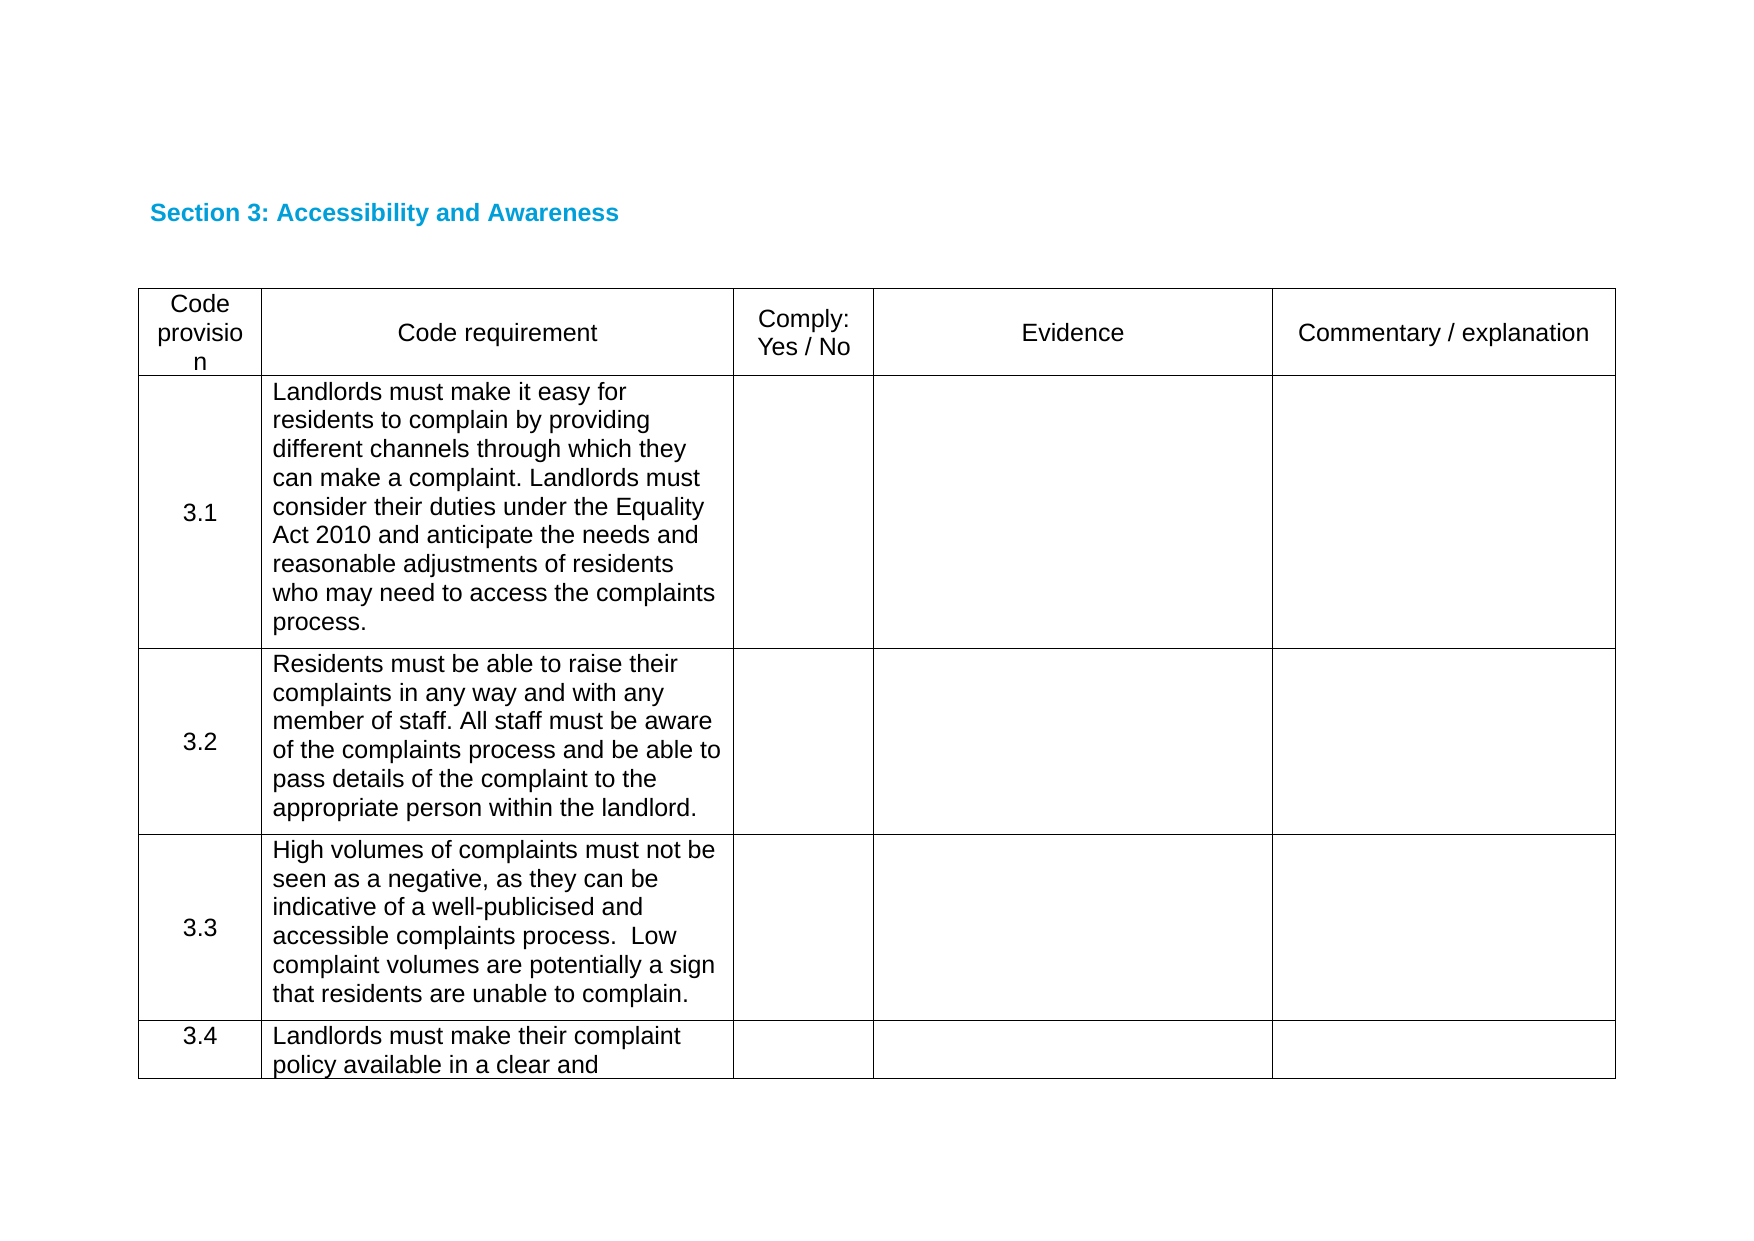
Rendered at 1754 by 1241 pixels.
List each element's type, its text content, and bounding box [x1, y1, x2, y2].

table_cell 3.2 [139, 649, 261, 834]
table_cell Residents must be able to raise their complaints in any way and with any member of staff. All staff must be aware of the complaints process and be able to pass details of the complaint to the appropriate person within the landlord. [262, 649, 733, 834]
table_header Commentary / explanation [1273, 289, 1615, 375]
table_cell [734, 649, 873, 834]
table_header Code requirement [262, 289, 733, 375]
table_header Comply: Yes / No [734, 289, 873, 375]
table_cell [1273, 1021, 1615, 1078]
table_cell [734, 835, 873, 1020]
table_cell [1273, 376, 1615, 648]
table_cell [874, 835, 1272, 1020]
table_cell [734, 376, 873, 648]
table_cell High volumes of complaints must not be seen as a negative, as they can be indicative of a well-publicised and accessible complaints process. Low complaint volumes are potentially a sign that residents are unable to complain. [262, 835, 733, 1020]
subtitle Section 3: Accessibility and Awareness [150, 198, 1604, 226]
table_cell Landlords must make it easy for residents to complain by providing different channels through which they can make a complaint. Landlords must consider their duties under the Equality Act 2010 and anticipate the needs and reasonable adjustments of residents who may need to access the complaints process. [262, 376, 733, 648]
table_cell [262, 1021, 733, 1078]
table_header Code provision [139, 289, 261, 375]
table_cell 3.3 [139, 835, 261, 1020]
table_cell [874, 376, 1272, 648]
table_cell [1273, 835, 1615, 1020]
table_header Evidence [874, 289, 1272, 375]
table_cell [1273, 649, 1615, 834]
table_cell [874, 1021, 1272, 1078]
table_cell [734, 1021, 873, 1078]
table_cell 3.4 [139, 1021, 261, 1078]
table_cell 3.1 [139, 376, 261, 648]
table_cell [874, 649, 1272, 834]
